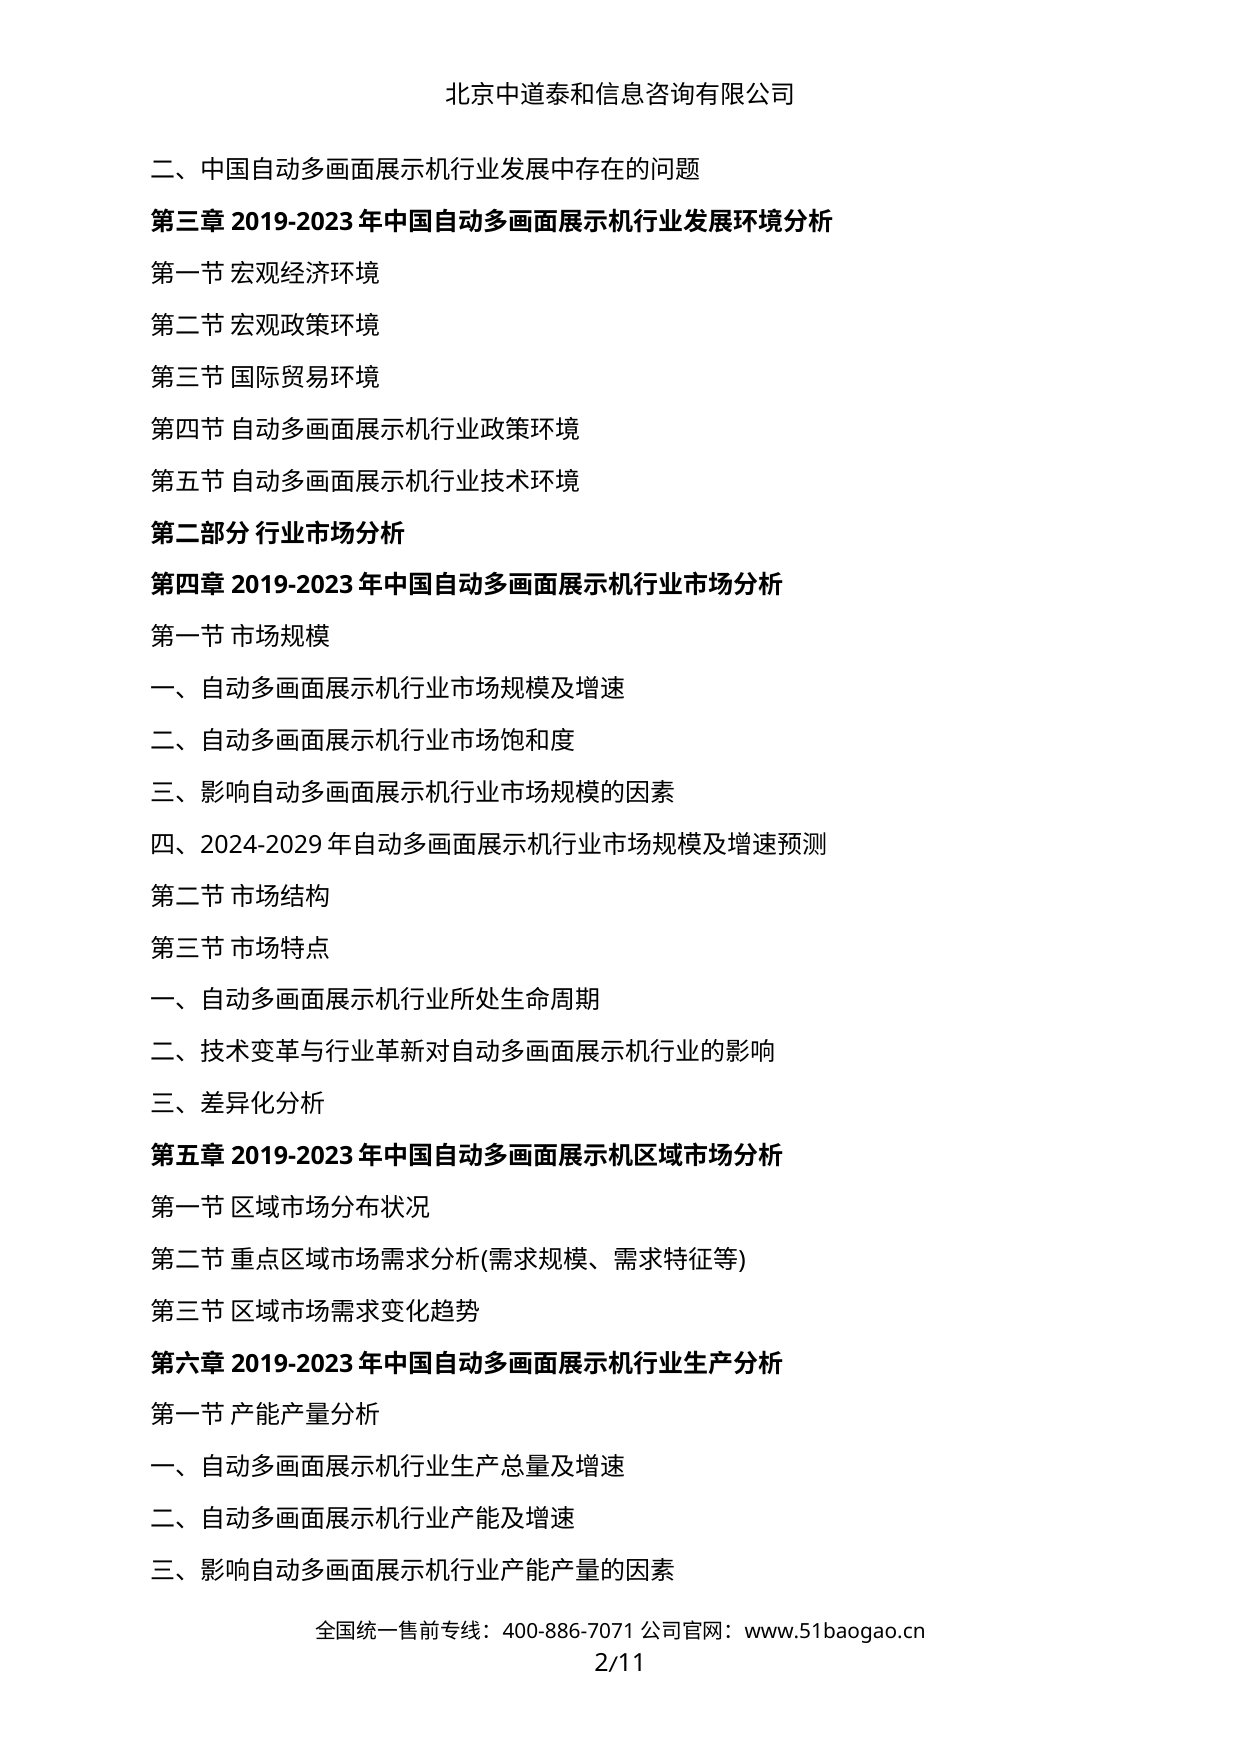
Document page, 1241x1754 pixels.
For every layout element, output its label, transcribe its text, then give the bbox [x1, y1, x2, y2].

text 第二节 市场结构 [150, 876, 1090, 912]
text 二、自动多画面展示机行业市场饱和度 [150, 721, 1090, 757]
text 三、差异化分析 [150, 1084, 1090, 1120]
text 四、2024-2029年自动多画面展示机行业市场规模及增速预测 [150, 824, 1090, 861]
text 第一节 市场规模 [150, 617, 1090, 653]
text 第二节 重点区域市场需求分析(需求规模、需求特征等) [150, 1239, 1090, 1276]
text 第六章 2019-2023年中国自动多画面展示机行业生产分析 [150, 1343, 1090, 1379]
text 第三章 2019-2023年中国自动多画面展示机行业发展环境分析 [150, 202, 1090, 238]
text 第四节 自动多画面展示机行业政策环境 [150, 409, 1090, 446]
text 二、自动多画面展示机行业产能及增速 [150, 1499, 1090, 1535]
text 第三节 市场特点 [150, 928, 1090, 964]
text 二、技术变革与行业革新对自动多画面展示机行业的影响 [150, 1032, 1090, 1068]
text 第二节 宏观政策环境 [150, 306, 1090, 342]
text 第一节 产能产量分析 [150, 1395, 1090, 1431]
text 三、影响自动多画面展示机行业产能产量的因素 [150, 1551, 1090, 1587]
text 第四章 2019-2023年中国自动多画面展示机行业市场分析 [150, 565, 1090, 601]
text 二、中国自动多画面展示机行业发展中存在的问题 [150, 150, 1090, 186]
text 第三节 区域市场需求变化趋势 [150, 1291, 1090, 1327]
text 第二部分 行业市场分析 [150, 513, 1090, 549]
text 第三节 国际贸易环境 [150, 357, 1090, 394]
text 三、影响自动多画面展示机行业市场规模的因素 [150, 772, 1090, 809]
text 第一节 区域市场分布状况 [150, 1187, 1090, 1224]
text 一、自动多画面展示机行业生产总量及增速 [150, 1447, 1090, 1483]
text 第五章 2019-2023年中国自动多画面展示机区域市场分析 [150, 1136, 1090, 1172]
text 第一节 宏观经济环境 [150, 254, 1090, 290]
text 一、自动多画面展示机行业市场规模及增速 [150, 669, 1090, 705]
text 一、自动多画面展示机行业所处生命周期 [150, 980, 1090, 1016]
text 第五节 自动多画面展示机行业技术环境 [150, 461, 1090, 497]
